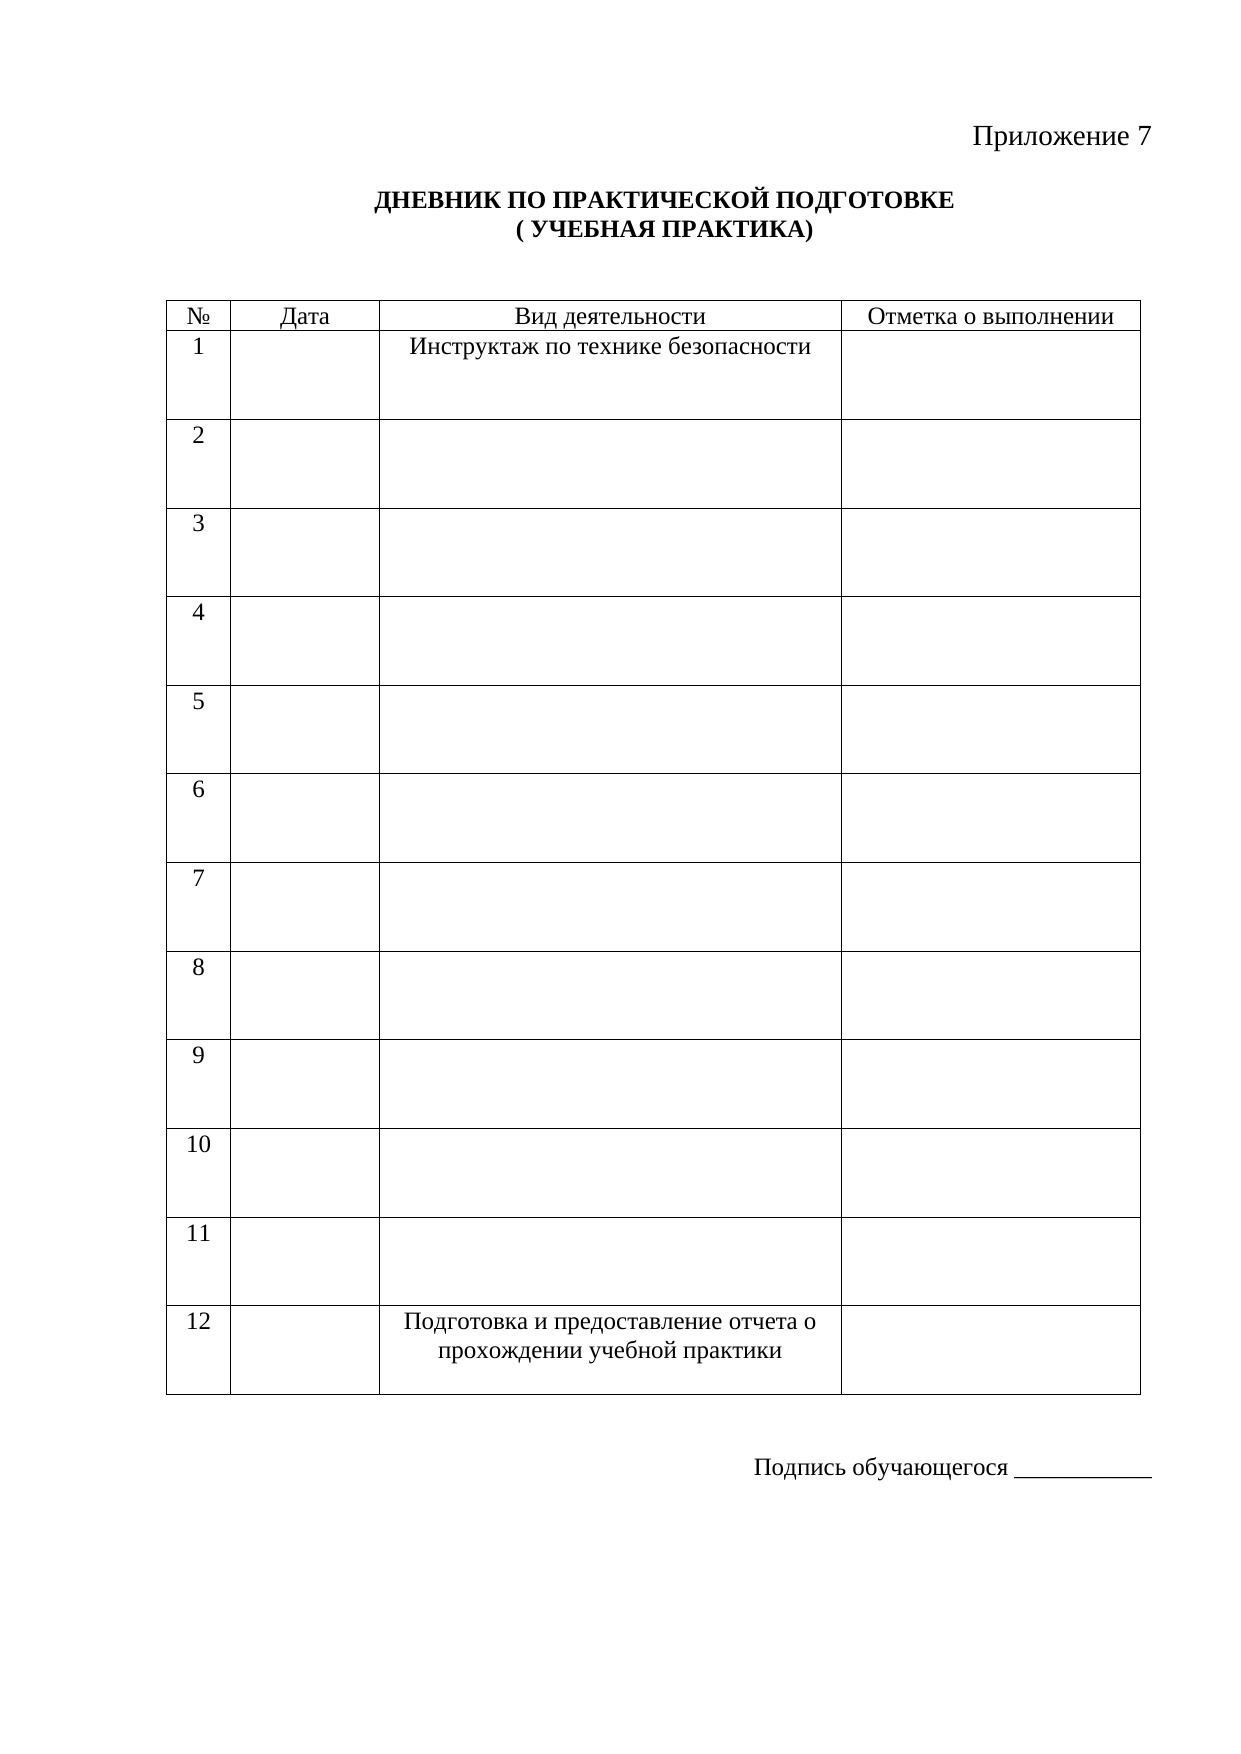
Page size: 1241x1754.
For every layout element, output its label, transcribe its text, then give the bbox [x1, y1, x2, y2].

table_cell [842, 863, 1140, 951]
table_cell [380, 1218, 841, 1305]
table_cell [231, 509, 379, 596]
table_cell [231, 1218, 379, 1305]
text Приложение 7 [177, 118, 1152, 152]
text ( УЧЕБНАЯ ПРАКТИКА) [177, 214, 1152, 243]
table_cell [842, 420, 1140, 507]
table_cell [231, 597, 379, 685]
table_cell [231, 1040, 379, 1128]
table_cell 12 [167, 1306, 230, 1394]
table_cell 2 [167, 420, 230, 507]
table_header № [167, 301, 230, 330]
table_cell [231, 774, 379, 862]
table_cell 6 [167, 774, 230, 862]
text ДНЕВНИК ПО ПРАКТИЧЕСКОЙ ПОДГОТОВКЕ [177, 185, 1152, 214]
table_cell 7 [167, 863, 230, 951]
table_cell [231, 331, 379, 419]
table_cell 3 [167, 509, 230, 596]
table_cell 9 [167, 1040, 230, 1128]
text Подпись обучающегося ___________ [177, 1452, 1152, 1481]
table_cell [842, 597, 1140, 685]
table_header Вид деятельности [380, 301, 841, 330]
table_cell [842, 331, 1140, 419]
table_header Дата [231, 301, 379, 330]
table_cell 1 [167, 331, 230, 419]
table_cell 5 [167, 686, 230, 773]
table_cell [231, 863, 379, 951]
table_cell [231, 686, 379, 773]
table_cell [842, 774, 1140, 862]
table_cell [231, 1306, 379, 1394]
table_cell [380, 1129, 841, 1217]
table_cell Инструктаж по технике безопасности [380, 331, 841, 419]
table_cell [380, 420, 841, 507]
table_cell [231, 420, 379, 507]
table_cell 4 [167, 597, 230, 685]
table_cell [231, 952, 379, 1039]
table_cell Подготовка и предоставление отчета о прохождении учебной практики [380, 1306, 841, 1394]
table_cell [842, 1306, 1140, 1394]
table_cell [380, 952, 841, 1039]
table_cell [380, 509, 841, 596]
table_cell [842, 1129, 1140, 1217]
table_cell 8 [167, 952, 230, 1039]
table_cell [231, 1129, 379, 1217]
table_cell [842, 509, 1140, 596]
table_header Отметка о выполнении [842, 301, 1140, 330]
table_cell [842, 686, 1140, 773]
table_cell [380, 774, 841, 862]
table_cell [380, 1040, 841, 1128]
table_cell [842, 952, 1140, 1039]
table_cell [380, 597, 841, 685]
table_cell [380, 686, 841, 773]
table_cell [842, 1218, 1140, 1305]
table_cell 10 [167, 1129, 230, 1217]
table_cell 11 [167, 1218, 230, 1305]
table_cell [842, 1040, 1140, 1128]
table_cell [380, 863, 841, 951]
